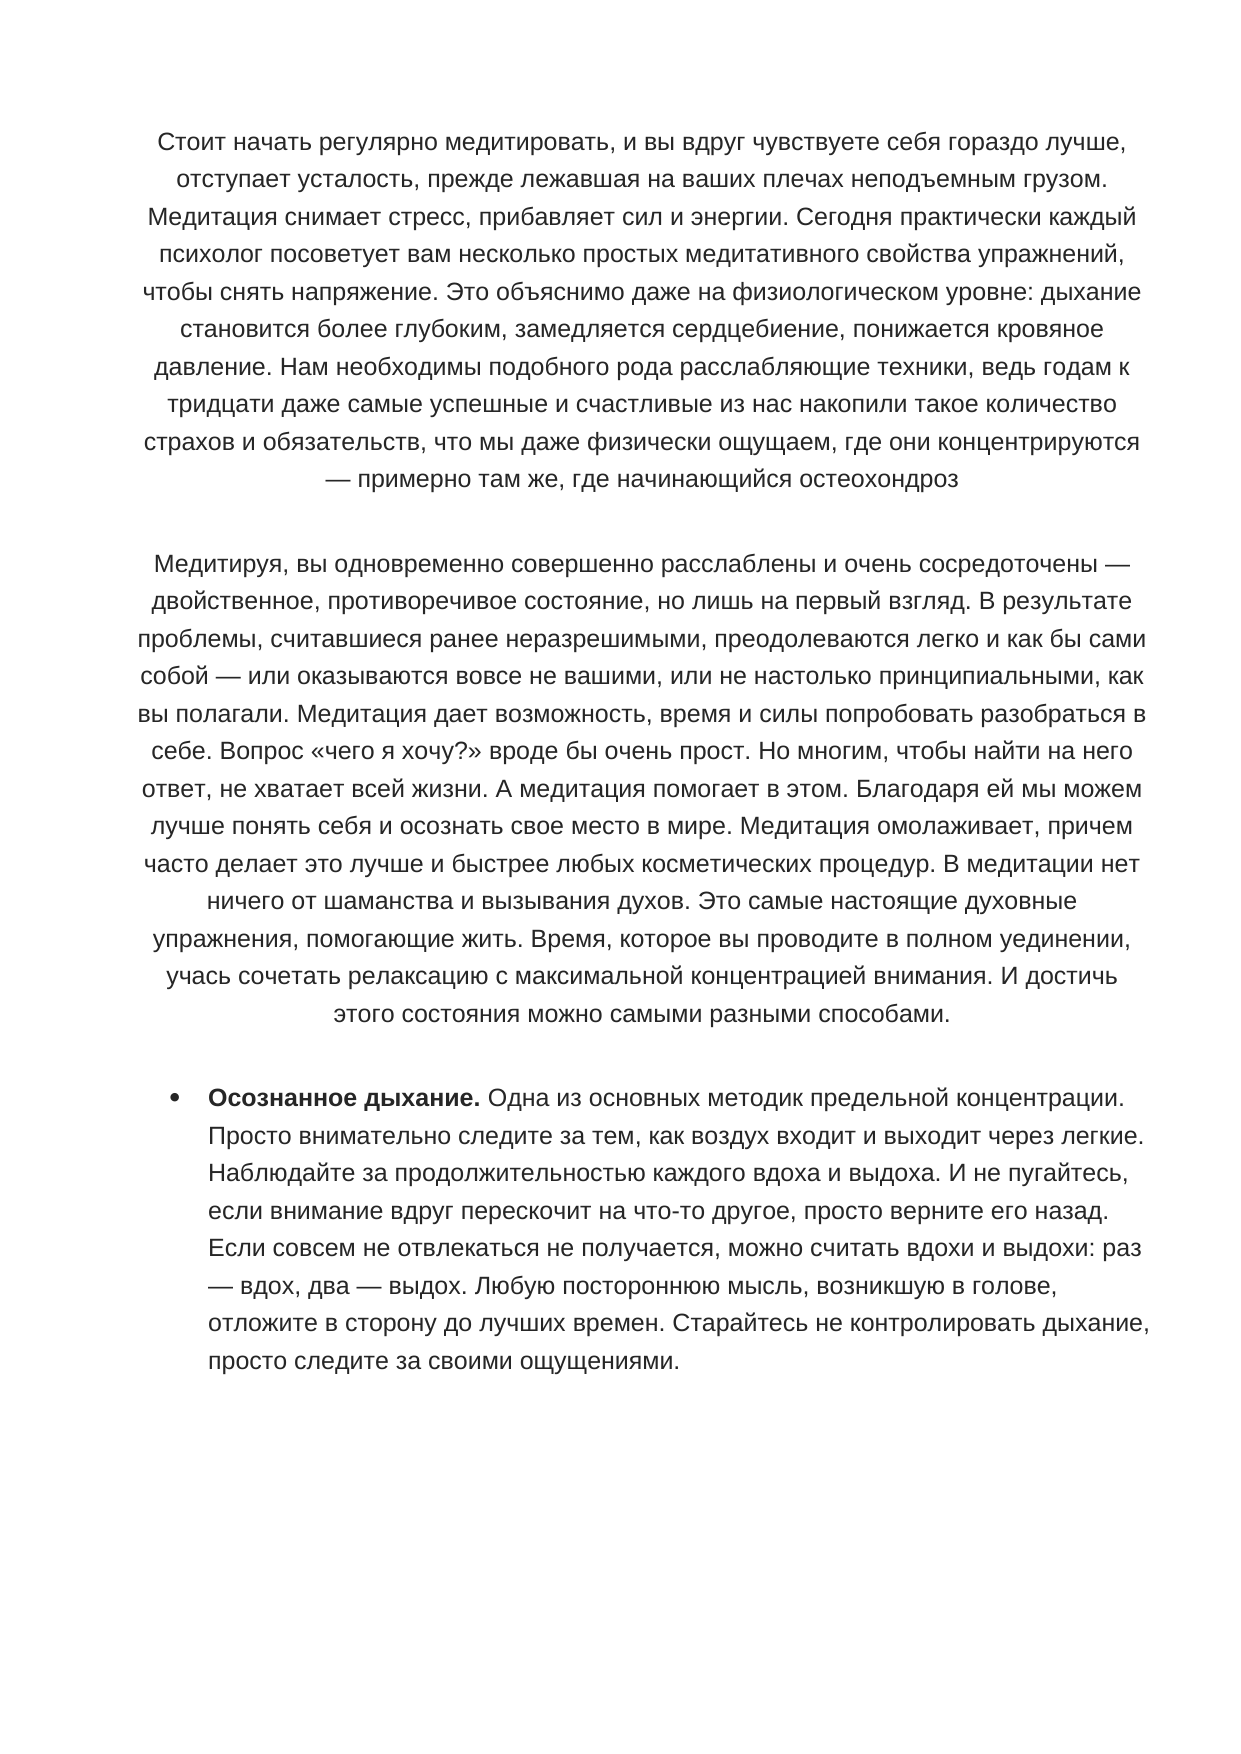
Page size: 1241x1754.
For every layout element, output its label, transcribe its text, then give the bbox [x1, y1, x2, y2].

text Стоит начать регулярно медитировать, и вы вдруг чувствуете себя гораздо лучше, отступает усталость, прежде лежавшая на ваших плечах неподъемным грузом. Медитация снимает стресс, прибавляет сил и энергии. Сегодня практически каждый психолог посоветует вам несколько простых медитативного свойства упражнений, чтобы снять напряжение. Это объяснимо даже на физиологическом уровне: дыхание становится более глубоким, замедляется сердцебиение, понижается кровяное давление. Нам необходимы подобного рода расслабляющие техники, ведь годам к тридцати даже самые успешные и счастливые из нас накопили такое количество страхов и обязательств, что мы даже физически ощущаем, где они концентрируются — примерно там же, где начинающийся остеохондроз [133, 118, 1152, 493]
list Осознанное дыхание. Одна из основных методик предельной концентрации. Просто внимательно следите за тем, как воздух входит и выходит через легкие. Наблюдайте за продолжительностью каждого вдоха и выдоха. И не пугайтесь, если внимание вдруг перескочит на что-то другое, просто верните его назад. Если совсем не отвлекаться не получается, можно считать вдохи и выдохи: раз — вдох, два — выдох. Любую постороннюю мысль, возникшую в голове, отложите в сторону до лучших времен. Старайтесь не контролировать дыхание, просто следите за своими ощущениями. [170, 1074, 1152, 1374]
text Медитируя, вы одновременно совершенно расслаблены и очень сосредоточены — двойственное, противоречивое состояние, но лишь на первый взгляд. В результате проблемы, считавшиеся ранее неразрешимыми, преодолеваются легко и как бы сами собой — или оказываются вовсе не вашими, или не настолько принципиальными, как вы полагали. Медитация дает возможность, время и силы попробовать разобраться в себе. Вопрос «чего я хочу?» вроде бы очень прост. Но многим, чтобы найти на него ответ, не хватает всей жизни. А медитация помогает в этом. Благодаря ей мы можем лучше понять себя и осознать свое место в мире. Медитация омолаживает, причем часто делает это лучше и быстрее любых косметических процедур. В медитации нет ничего от шаманства и вызывания духов. Это самые настоящие духовные упражнения, помогающие жить. Время, которое вы проводите в полном уединении, учась сочетать релаксацию с максимальной концентрацией внимания. И достичь этого состояния можно самыми разными способами. [133, 540, 1152, 1027]
